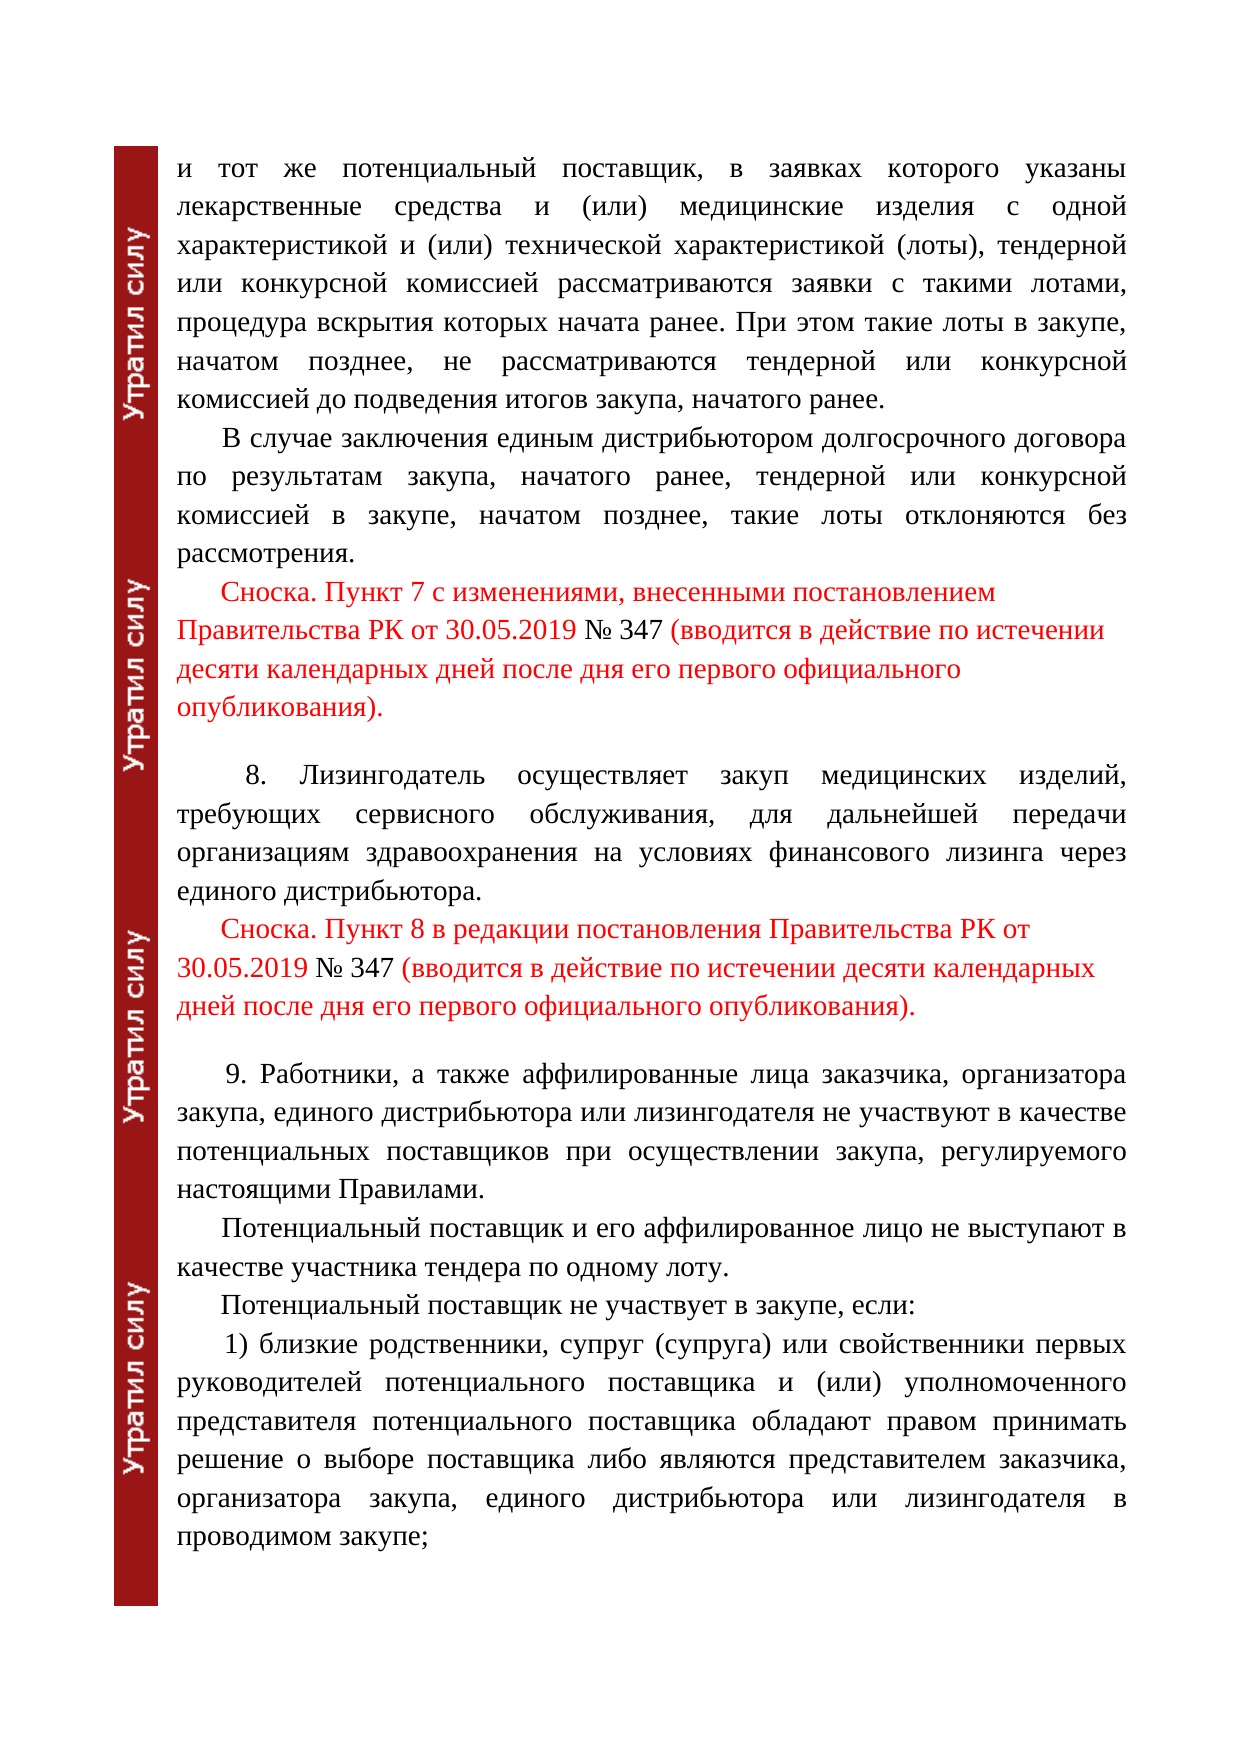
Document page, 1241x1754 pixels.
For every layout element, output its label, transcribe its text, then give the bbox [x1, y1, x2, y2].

text Сноска. Пункт 7 с изменениями, внесенными постановлением Правительства РК от 30.05.2019 № 347 (вводится в действие по истечении десяти календарных дней после дня его первого официального опубликования). [112, 574, 1128, 753]
text 1) близкие родственники, супруг (супруга) или свойственники первых руководителей потенциального поставщика и (или) уполномоченного представителя потенциального поставщика обладают правом принимать решение о выборе поставщика либо являются представителем заказчика, организатора закупа, единого дистрибьютора или лизингодателя в проводимом закупе; [112, 1326, 1128, 1552]
picture [114, 1052, 158, 1056]
picture [114, 1282, 158, 1287]
text В случае заключения единым дистрибьютором долгосрочного договора по результатам закупа, начатого ранее, тендерной или конкурсной комиссией в закупе, начатом позднее, такие лоты отклоняются без рассмотрения. [112, 420, 1128, 569]
picture [114, 1205, 158, 1210]
picture [114, 753, 158, 757]
text Потенциальный поставщик и его аффилированное лицо не выступают в качестве участника тендера по одному лоту. [112, 1210, 1128, 1282]
picture [114, 906, 158, 911]
picture [114, 1552, 158, 1606]
text 8. Лизингодатель осуществляет закуп медицинских изделий, требующих сервисного обслуживания, для дальнейшей передачи организациям здравоохранения на условиях финансового лизинга через единого дистрибьютора. [112, 757, 1128, 906]
picture [114, 1321, 158, 1326]
picture [114, 569, 158, 574]
text Потенциальный поставщик не участвует в закупе, если: [112, 1287, 1128, 1321]
text 9. Работники, а также аффилированные лица заказчика, организатора закупа, единого дистрибьютора или лизингодателя не участвуют в качестве потенциальных поставщиков при осуществлении закупа, регулируемого настоящими Правилами. [112, 1056, 1128, 1205]
picture [114, 146, 158, 150]
text Сноска. Пункт 8 в редакции постановления Правительства РК от 30.05.2019 № 347 (вводится в действие по истечении десяти календарных дней после дня его первого официального опубликования). [112, 911, 1128, 1052]
picture [114, 415, 158, 420]
